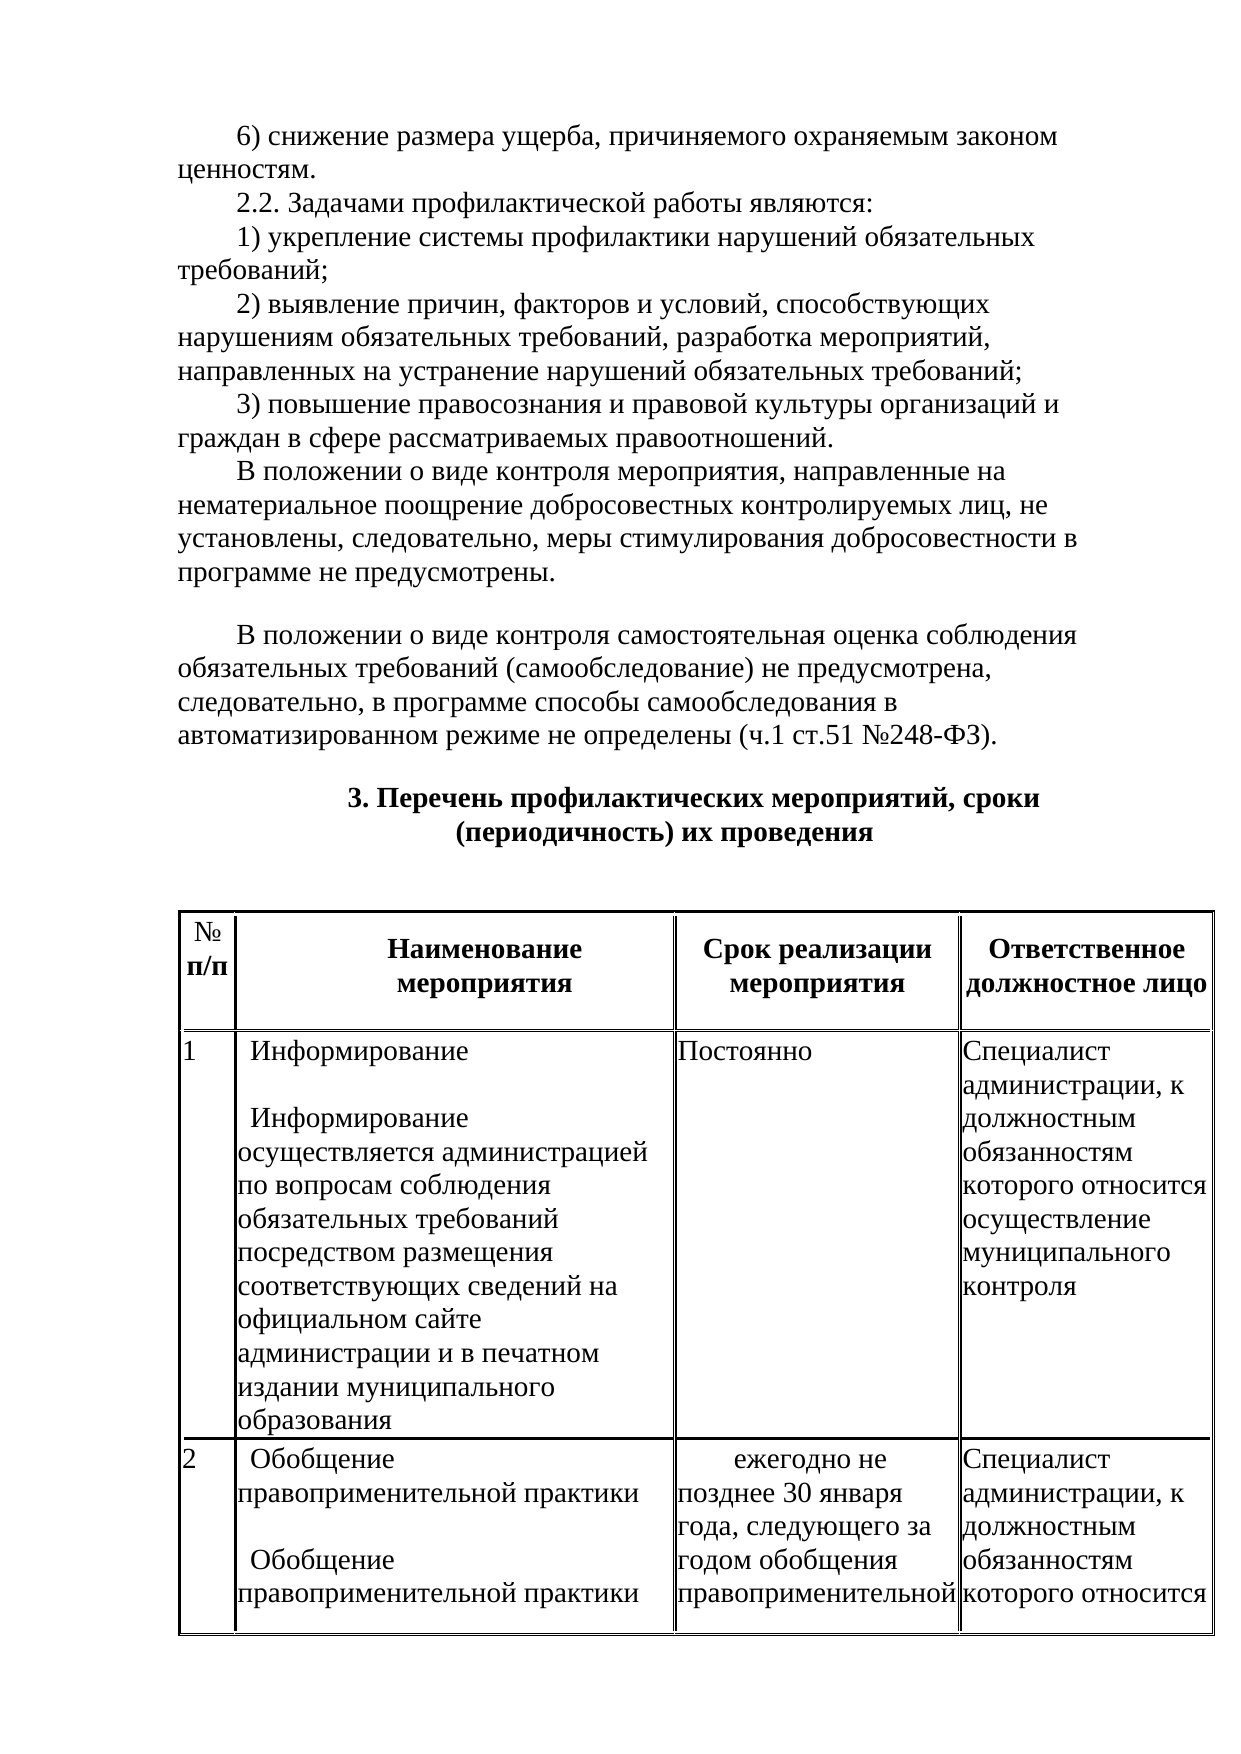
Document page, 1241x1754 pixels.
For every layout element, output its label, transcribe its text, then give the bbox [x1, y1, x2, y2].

text 3) повышение правосознания и правовой культуры организаций и граждан в сфере рассматриваемых правоотношений. [177, 386, 1152, 453]
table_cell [960, 1437, 1212, 1633]
table_header Ответственное должностное лицо [960, 913, 1212, 1029]
text 2.2. Задачами профилактической работы являются: [177, 185, 1152, 219]
text 3. Перечень профилактических мероприятий, сроки (периодичность) их проведения [873, 780, 1152, 847]
text 6) снижение размера ущерба, причиняемого охраняемым законом ценностям. [177, 118, 1152, 185]
table_cell 2 [181, 1437, 235, 1633]
text 3. Перечень профилактических мероприятий, сроки (периодичность) их проведения [177, 780, 455, 847]
table_cell Постоянно [677, 1032, 958, 1437]
table_header Срок реализации мероприятия [675, 912, 960, 1029]
text В положении о виде контроля мероприятия, направленные на нематериальное поощрение добросовестных контролируемых лиц, не установлены, следовательно, меры стимулирования добросовестности в программе не предусмотрены. [177, 453, 1152, 588]
table_header № п/п [181, 912, 235, 1029]
table_header Наименование мероприятия [235, 912, 675, 1029]
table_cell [675, 1437, 960, 1633]
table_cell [235, 1437, 675, 1633]
table_cell 1 [180, 1029, 235, 1437]
text В положении о виде контроля самостоятельная оценка соблюдения обязательных требований (самообследование) не предусмотрена, следовательно, в программе способы самообследования в автоматизированном режиме не определены (ч.1 ст.51 №248-ФЗ). [177, 617, 1152, 751]
table_cell Специалист администрации, к должностным обязанностям которого относится осуществление муниципального контроля [960, 1029, 1213, 1437]
table_cell Информирование Информирование осуществляется администрацией по вопросам соблюдения обязательных требований посредством размещения соответствующих сведений на официальном сайте администрации и в печатном издании муниципального образования [237, 1032, 673, 1437]
text 1) укрепление системы профилактики нарушений обязательных требований; [177, 219, 1152, 286]
text 2) выявление причин, факторов и условий, способствующих нарушениям обязательных требований, разработка мероприятий, направленных на устранение нарушений обязательных требований; [177, 286, 1152, 386]
